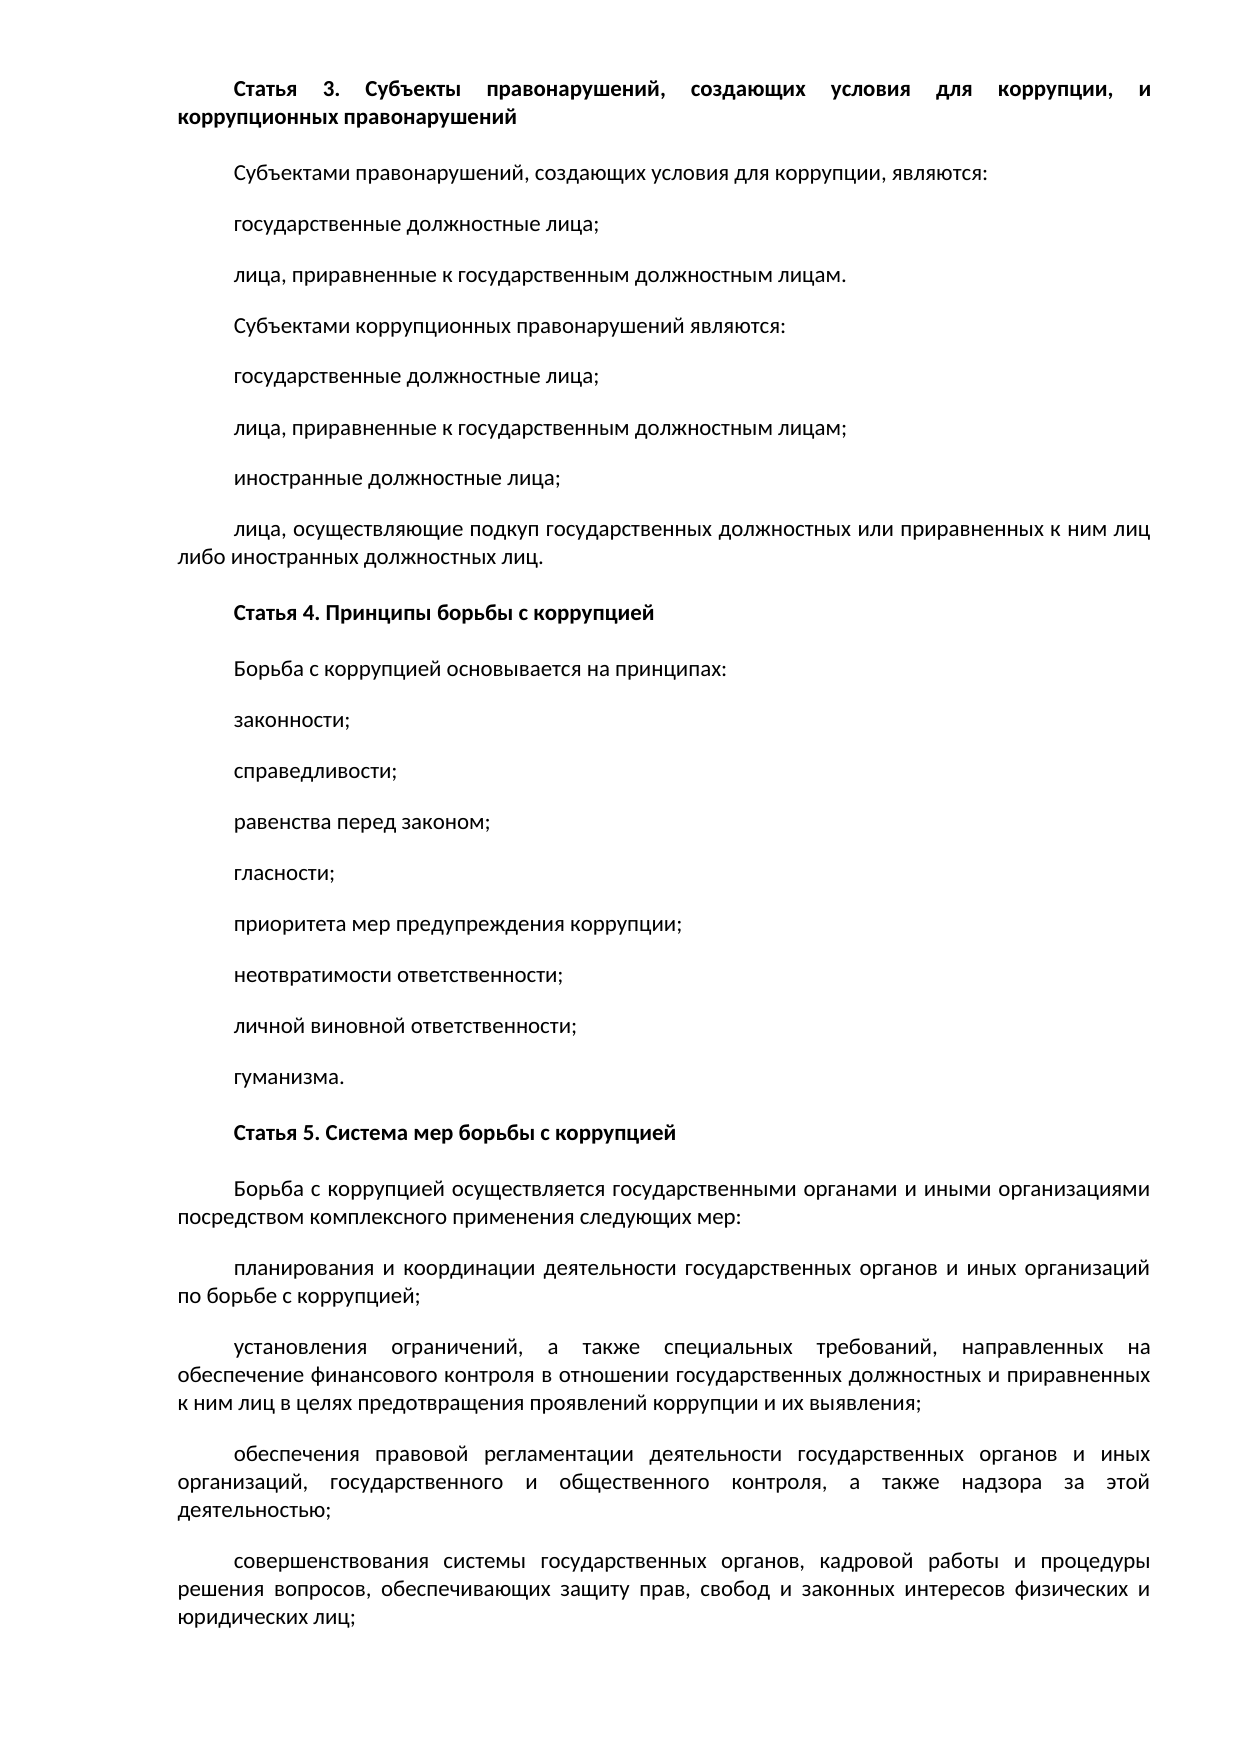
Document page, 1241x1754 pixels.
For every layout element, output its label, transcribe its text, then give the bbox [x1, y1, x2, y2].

text лица, приравненные к государственным должностным лицам; [177, 413, 1152, 441]
text гласности; [177, 858, 1152, 886]
text Субъектами правонарушений, создающих условия для коррупции, являются: [177, 158, 1152, 186]
text Борьба с коррупцией осуществляется государственными органами и иными организациями посредством комплексного применения следующих мер: [177, 1174, 1152, 1230]
text законности; [177, 706, 1152, 733]
text установления ограничений, а также специальных требований, направленных на обеспечение финансового контроля в отношении государственных должностных и приравненных к ним лиц в целях предотвращения проявлений коррупции и их выявления; [177, 1332, 1152, 1416]
text совершенствования системы государственных органов, кадровой работы и процедуры решения вопросов, обеспечивающих защиту прав, свобод и законных интересов физических и юридических лиц; [177, 1546, 1152, 1630]
text гуманизма. [177, 1062, 1152, 1090]
text Статья 5. Система мер борьбы с коррупцией [177, 1118, 1152, 1146]
text лица, приравненные к государственным должностным лицам. [177, 260, 1152, 288]
text обеспечения правовой регламентации деятельности государственных органов и иных организаций, государственного и общественного контроля, а также надзора за этой деятельностью; [177, 1439, 1152, 1523]
text личной виновной ответственности; [177, 1011, 1152, 1039]
text Статья 4. Принципы борьбы с коррупцией [177, 598, 1152, 627]
text справедливости; [177, 756, 1152, 784]
text иностранные должностные лица; [177, 463, 1152, 492]
text Статья 3. Субъекты правонарушений, создающих условия для коррупции, и коррупционных правонарушений [177, 74, 1152, 130]
text Борьба с коррупцией основывается на принципах: [177, 654, 1152, 683]
text приоритета мер предупреждения коррупции; [177, 909, 1152, 937]
text государственные должностные лица; [177, 209, 1152, 237]
text Субъектами коррупционных правонарушений являются: [177, 311, 1152, 339]
text лица, осуществляющие подкуп государственных должностных или приравненных к ним лиц либо иностранных должностных лиц. [177, 514, 1152, 571]
text государственные должностные лица; [177, 362, 1152, 390]
text неотвратимости ответственности; [177, 960, 1152, 988]
text планирования и координации деятельности государственных органов и иных организаций по борьбе с коррупцией; [177, 1253, 1152, 1309]
text равенства перед законом; [177, 807, 1152, 835]
